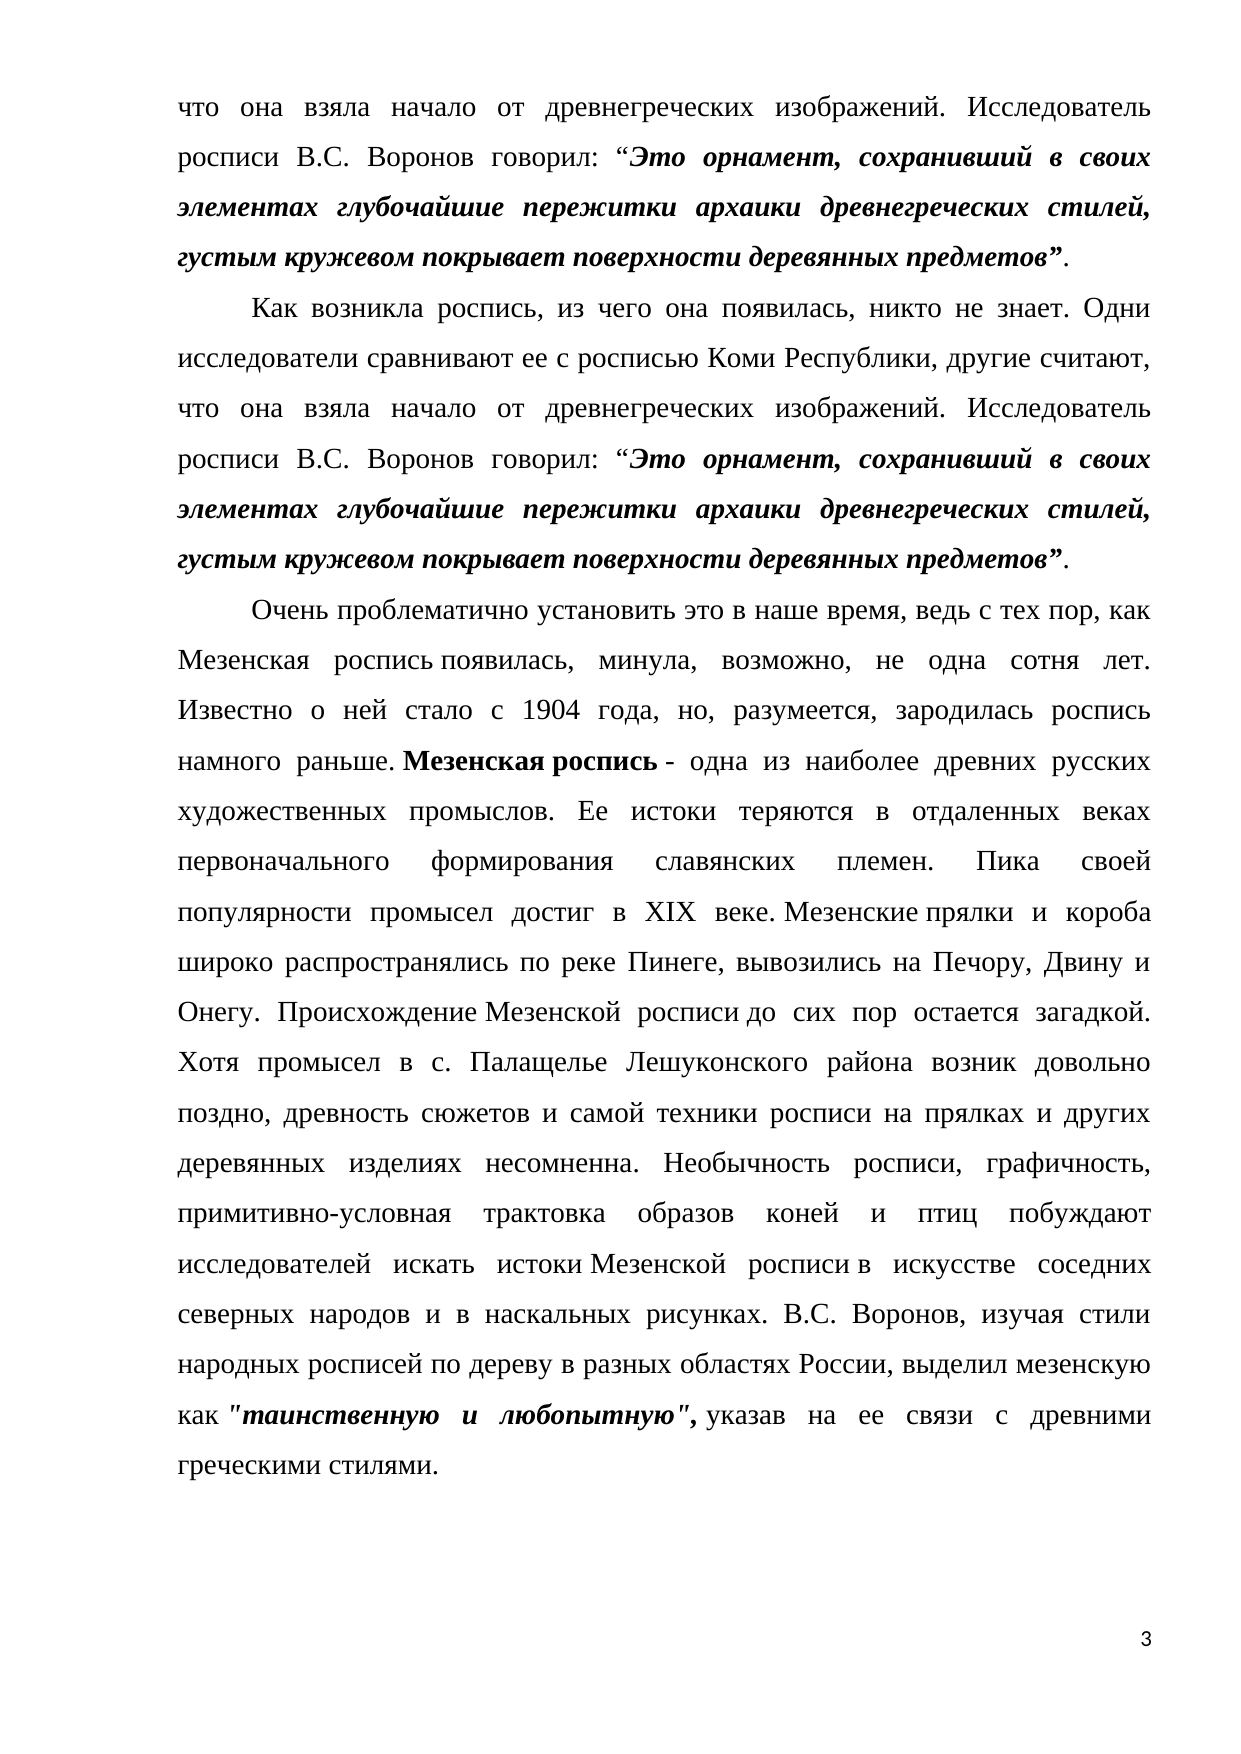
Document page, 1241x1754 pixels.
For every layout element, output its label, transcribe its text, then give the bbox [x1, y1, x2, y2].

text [177, 89, 1152, 273]
text Очень проблематично установить это в наше время, ведь с тех пор, как Мезенская роспись появилась, минула, возможно, не одна сотня лет. Известно о ней стало с 1904 года, но, разумеется, зародилась роспись намного раньше. Мезенская роспись - одна из наиболее древних русских художественных промыслов. Ее истоки теряются в отдаленных веках первоначального формирования славянских племен. Пика своей популярности промысел достиг в XIX веке. Мезенские прялки и короба широко распространялись по реке Пинеге, вывозились на Печору, Двину и Онегу. Происхождение Мезенской росписи до сих пор остается загадкой. Хотя промысел в с. Палащелье Лешуконского района возник довольно поздно, древность сюжетов и самой техники росписи на прялках и других деревянных изделиях несомненна. Необычность росписи, графичность, примитивно-условная трактовка образов коней и птиц побуждают исследователей искать истоки Мезенской росписи в искусстве соседних северных народов и в наскальных рисунках. В.С. Воронов, изучая стили народных росписей по дереву в разных областях России, выделил мезенскую как "таинственную и любопытную", указав на ее связи с древними греческими стилями. [177, 592, 1152, 1481]
